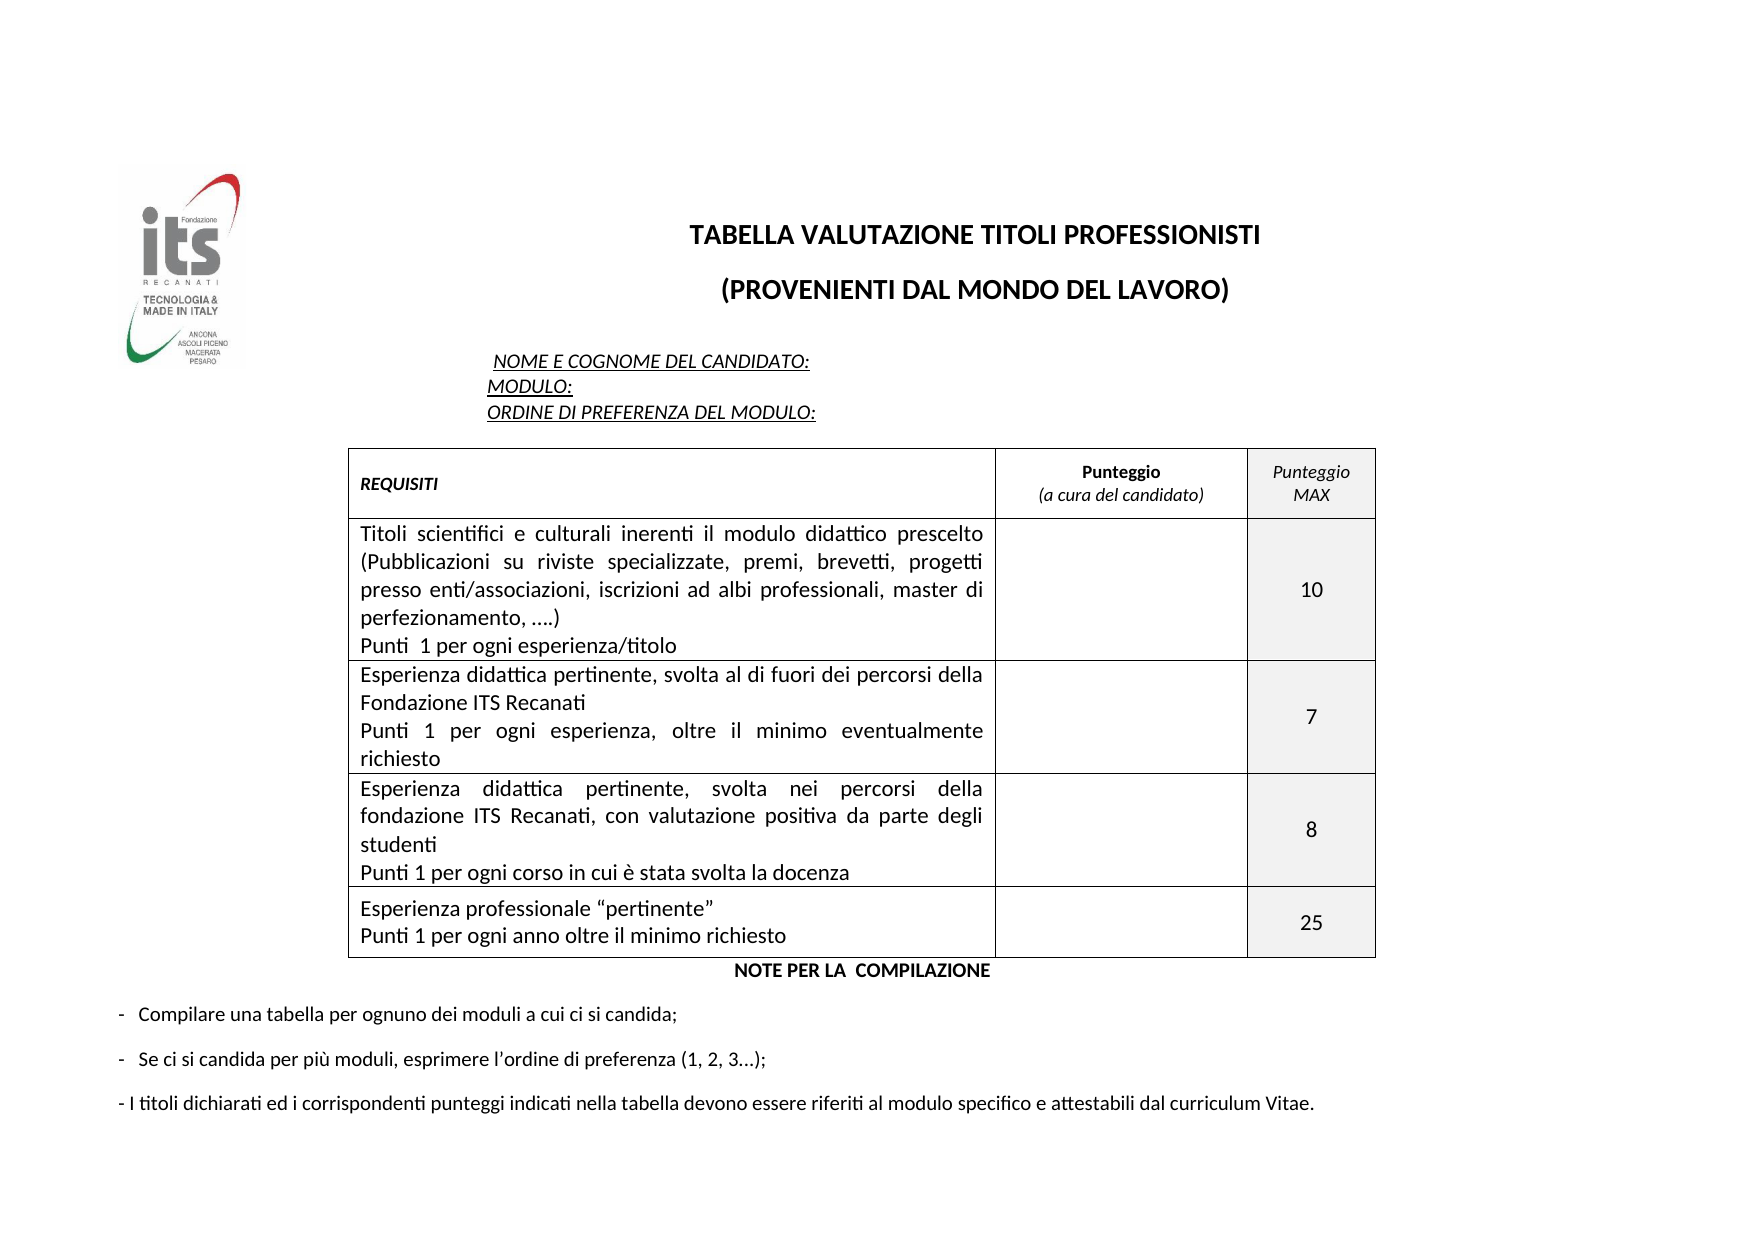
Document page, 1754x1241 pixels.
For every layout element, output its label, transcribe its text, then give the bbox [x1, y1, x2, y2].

table_cell [996, 887, 1247, 957]
picture [118, 164, 247, 369]
table_header REQUISITI [349, 449, 995, 518]
text MODULO: [413, 374, 1606, 399]
table_header Punteggio MAX [1248, 449, 1375, 518]
table_cell 25 [1248, 887, 1375, 957]
table_cell [996, 774, 1247, 886]
table_cell Esperienza professionale “pertinente” Punti 1 per ogni anno oltre il minimo richiesto [349, 887, 995, 957]
text - Compilare una tabella per ognuno dei moduli a cui ci si candida; [118, 1002, 1606, 1027]
text NOME E COGNOME DEL CANDIDATO: [118, 165, 1606, 374]
table_cell Esperienza didattica pertinente, svolta al di fuori dei percorsi della Fondazione ITS Recanati Punti 1 per ogni esperienza, oltre il minimo eventualmente richiesto [349, 661, 995, 773]
text NOTE PER LA COMPILAZIONE [118, 958, 1606, 983]
text ORDINE DI PREFERENZA DEL MODULO: [413, 399, 1606, 424]
table_cell [996, 519, 1247, 659]
table_cell 7 [1248, 661, 1375, 773]
table_cell Esperienza didattica pertinente, svolta nei percorsi della fondazione ITS Recanati, con valutazione positiva da parte degli studenti Punti 1 per ogni corso in cui è stata svolta la docenza [349, 774, 995, 886]
table_cell 10 [1248, 519, 1375, 659]
table_cell [996, 661, 1247, 773]
text - I titoli dichiarati ed i corrispondenti punteggi indicati nella tabella devono essere riferiti al modulo specifico e attestabili dal curriculum Vitae. [118, 1090, 1606, 1115]
table_header Punteggio (a cura del candidato) [996, 449, 1247, 518]
text - Se ci si candida per più moduli, esprimere l’ordine di preferenza (1, 2, 3...); [118, 1046, 1606, 1071]
table_cell Titoli scientifici e culturali inerenti il modulo didattico prescelto (Pubblicazioni su riviste specializzate, premi, brevetti, progetti presso enti/associazioni, iscrizioni ad albi professionali, master di perfezionamento, ….) Punti 1 per ogni esperienza/titolo [349, 519, 995, 659]
table_cell 8 [1248, 774, 1375, 886]
